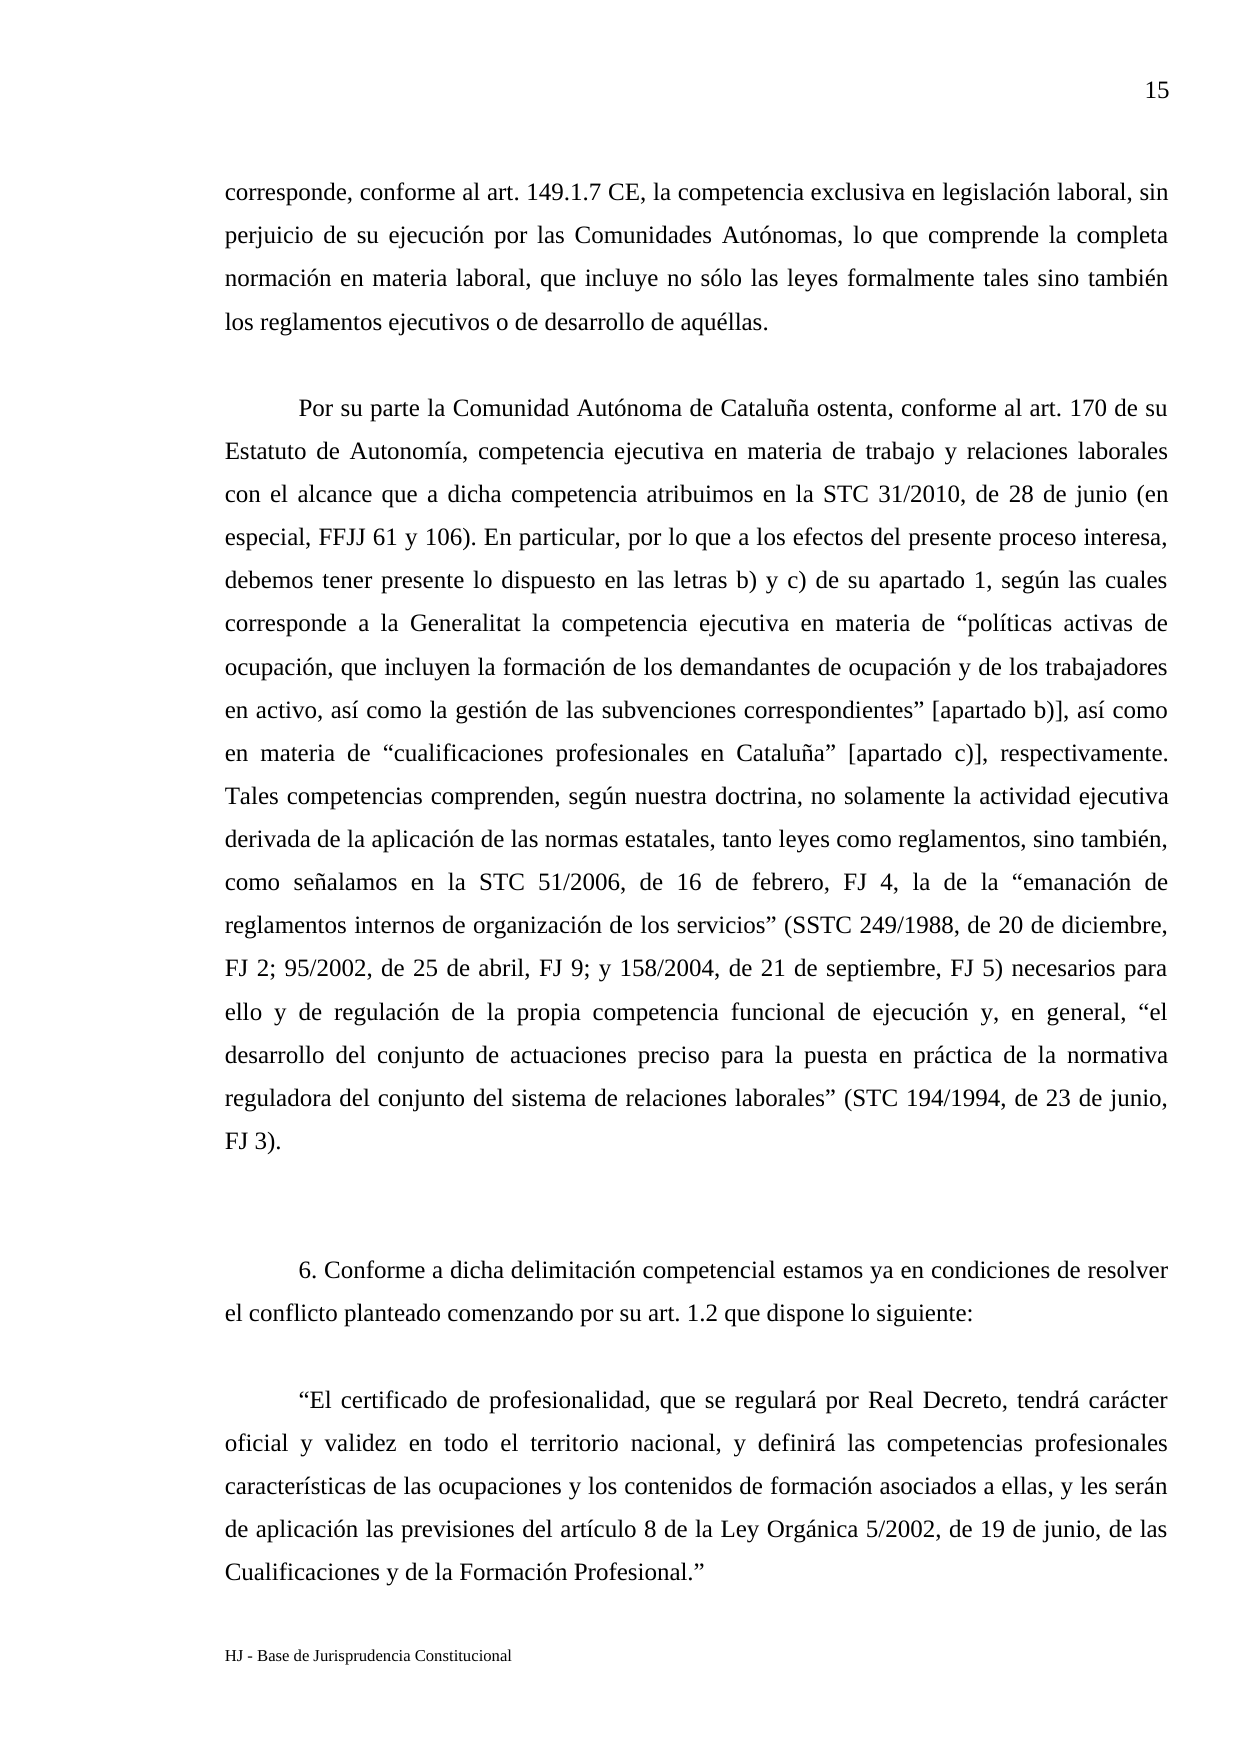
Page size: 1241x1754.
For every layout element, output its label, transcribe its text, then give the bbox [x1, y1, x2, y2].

text Por su parte la Comunidad Autónoma de Cataluña ostenta, conforme al art. 170 de su Estatuto de Autonomía, competencia ejecutiva en materia de trabajo y relaciones laborales con el alcance que a dicha competencia atribuimos en la STC 31/2010, de 28 de junio (en especial, FFJJ 61 y 106). En particular, por lo que a los efectos del presente proceso interesa, debemos tener presente lo dispuesto en las letras b) y c) de su apartado 1, según las cuales corresponde a la Generalitat la competencia ejecutiva en materia de “políticas activas de ocupación, que incluyen la formación de los demandantes de ocupación y de los trabajadores en activo, así como la gestión de las subvenciones correspondientes” [apartado b)], así como en materia de “cualificaciones profesionales en Cataluña” [apartado c)], respectivamente. Tales competencias comprenden, según nuestra doctrina, no solamente la actividad ejecutiva derivada de la aplicación de las normas estatales, tanto leyes como reglamentos, sino también, como señalamos en la STC 51/2006, de 16 de febrero, FJ 4, la de la “emanación de reglamentos internos de organización de los servicios” (SSTC 249/1988, de 20 de diciembre, FJ 2; 95/2002, de 25 de abril, FJ 9; y 158/2004, de 21 de septiembre, FJ 5) necesarios para ello y de regulación de la propia competencia funcional de ejecución y, en general, “el desarrollo del conjunto de actuaciones preciso para la puesta en práctica de la normativa reguladora del conjunto del sistema de relaciones laborales” (STC 194/1994, de 23 de junio, FJ 3). [224, 393, 1169, 1155]
text 6. Conforme a dicha delimitación competencial estamos ya en condiciones de resolver el conflicto planteado comenzando por su art. 1.2 que dispone lo siguiente: [224, 1255, 1169, 1327]
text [224, 177, 1169, 335]
text “El certificado de profesionalidad, que se regulará por Real Decreto, tendrá carácter oficial y validez en todo el territorio nacional, y definirá las competencias profesionales características de las ocupaciones y los contenidos de formación asociados a ellas, y les serán de aplicación las previsiones del artículo 8 de la Ley Orgánica 5/2002, de 19 de junio, de las Cualificaciones y de la Formación Profesional.” [224, 1385, 1169, 1586]
